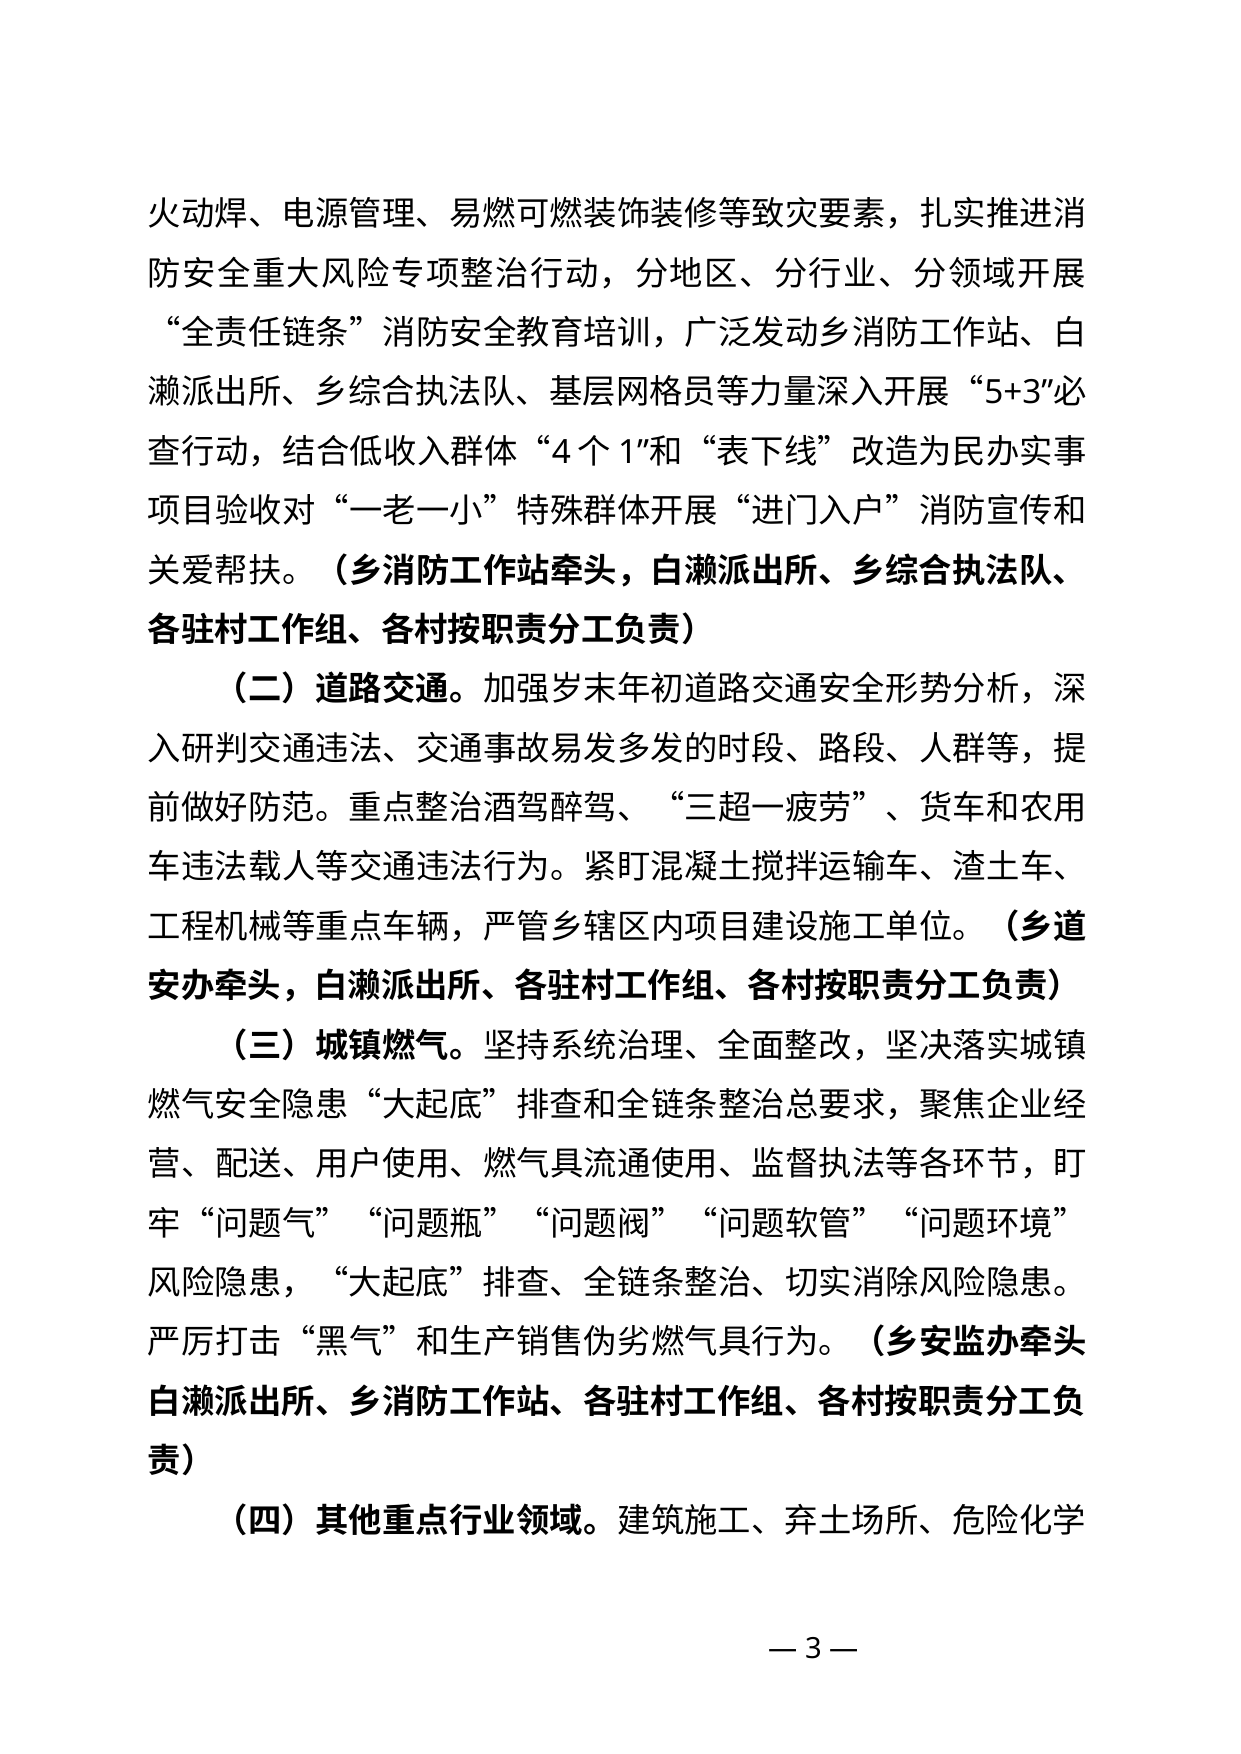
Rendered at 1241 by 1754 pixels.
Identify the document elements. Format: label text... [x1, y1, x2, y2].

text （三）城镇燃气。坚持系统治理、全面整改，坚决落实城镇燃气安全隐患“大起底”排查和全链条整治总要求，聚焦企业经营、配送、用户使用、燃气具流通使用、监督执法等各环节，盯牢“问题气”“问题瓶”“问题阀”“问题软管”“问题环境”风险隐患，“大起底”排查、全链条整治、切实消除风险隐患。严厉打击“黑气”和生产销售伪劣燃气具行为。（乡安监办牵头，白濑派出所、乡消防工作站、各驻村工作组、各村按职责分工负责） [148, 1009, 1087, 1484]
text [148, 178, 1087, 653]
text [148, 1484, 1087, 1544]
text （二）道路交通。加强岁末年初道路交通安全形势分析，深入研判交通违法、交通事故易发多发的时段、路段、人群等，提前做好防范。重点整治酒驾醉驾、“三超一疲劳”、货车和农用车违法载人等交通违法行为。紧盯混凝土搅拌运输车、渣土车、工程机械等重点车辆，严管乡辖区内项目建设施工单位。（乡道安办牵头，白濑派出所、各驻村工作组、各村按职责分工负责） [148, 653, 1087, 1009]
